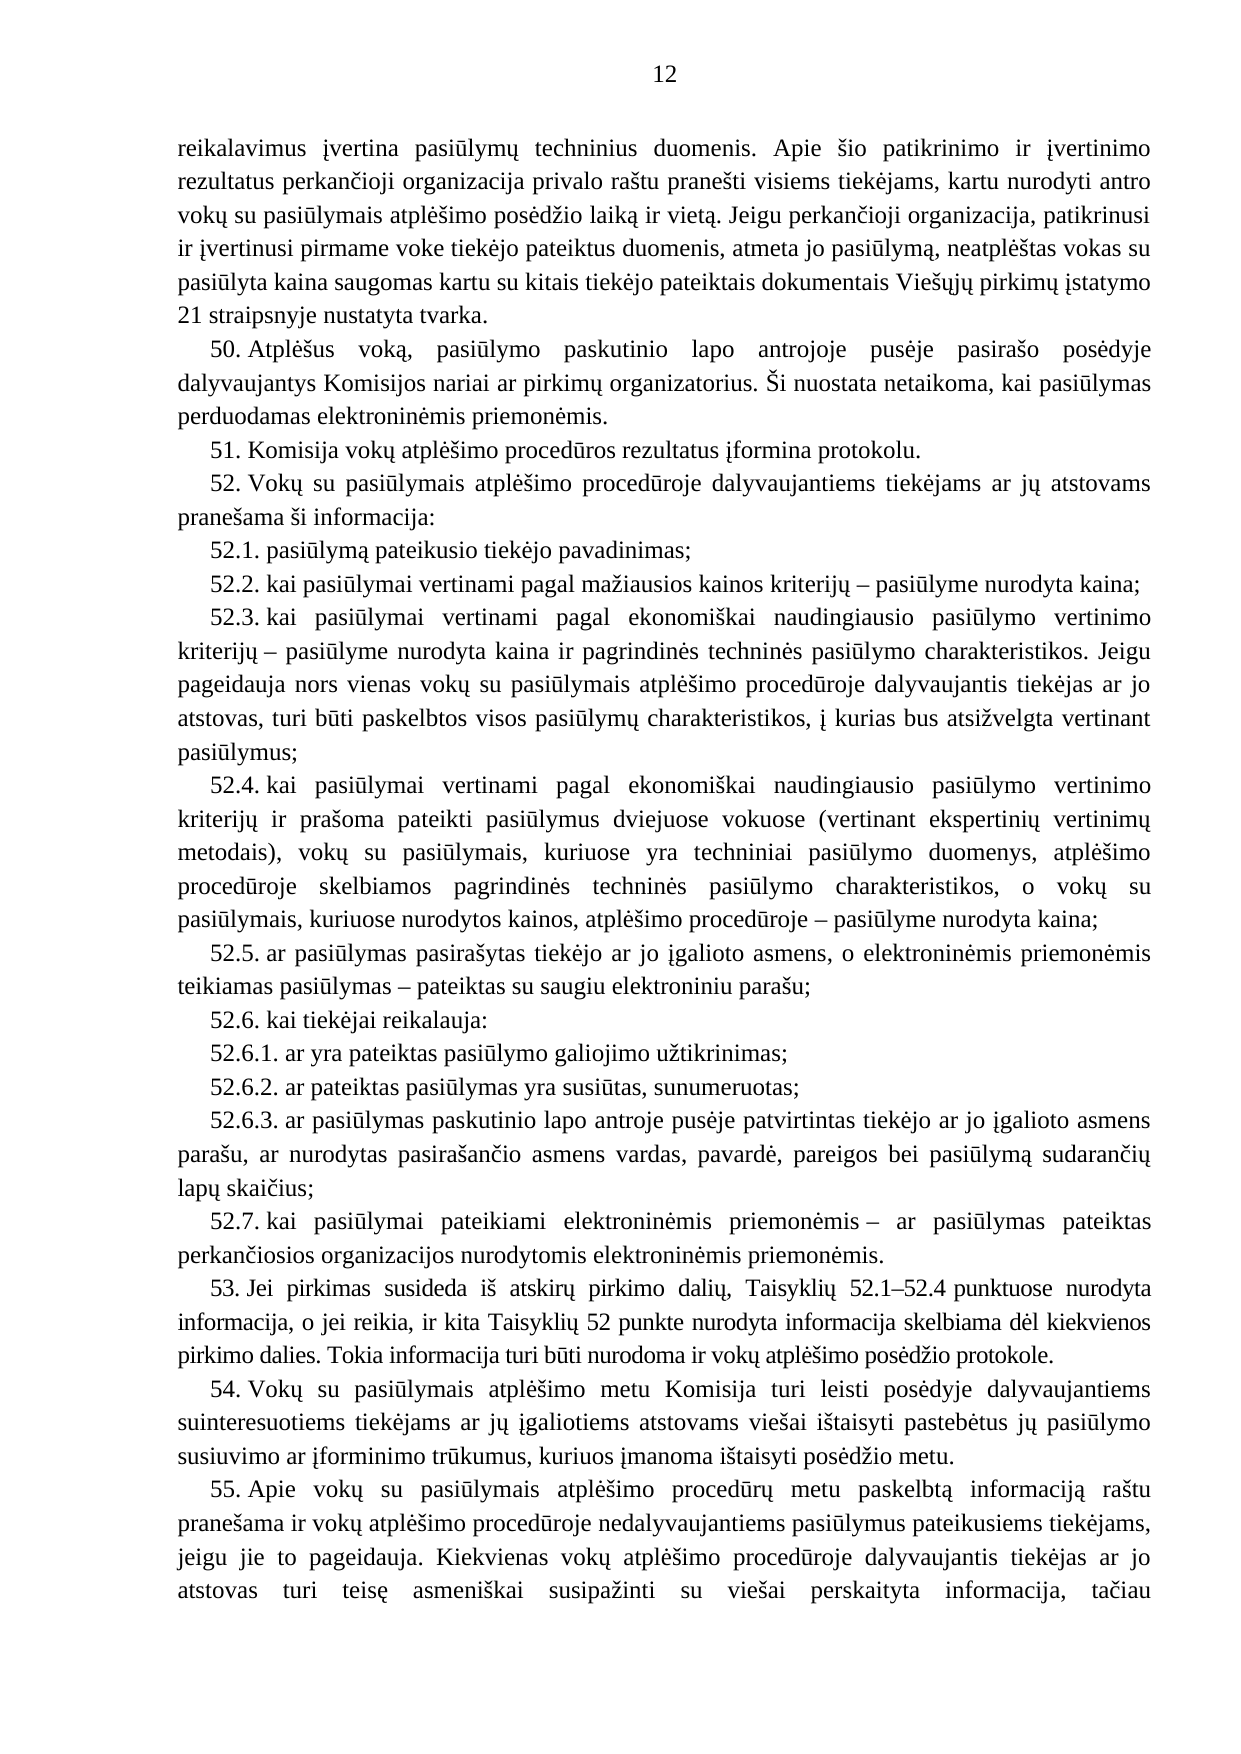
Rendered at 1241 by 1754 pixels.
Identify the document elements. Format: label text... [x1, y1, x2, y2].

text 52.7. kai pasiūlymai pateikiami elektroninėmis priemonėmis – ar pasiūlymas pateiktas perkančiosios organizacijos nurodytomis elektroninėmis priemonėmis. [177, 1206, 1152, 1268]
text 53. Jei pirkimas susideda iš atskirų pirkimo dalių, Taisyklių 52.1–52.4 punktuose nurodyta informacija, o jei reikia, ir kita Taisyklių 52 punkte nurodyta informacija skelbiama dėl kiekvienos pirkimo dalies. Tokia informacija turi būti nurodoma ir vokų atplėšimo posėdžio protokole. [177, 1273, 1152, 1369]
text 52.3. kai pasiūlymai vertinami pagal ekonomiškai naudingiausio pasiūlymo vertinimo kriterijų – pasiūlyme nurodyta kaina ir pagrindinės techninės pasiūlymo charakteristikos. Jeigu pageidauja nors vienas vokų su pasiūlymais atplėšimo procedūroje dalyvaujantis tiekėjas ar jo atstovas, turi būti paskelbtos visos pasiūlymų charakteristikos, į kurias bus atsižvelgta vertinant pasiūlymus; [177, 602, 1152, 765]
text 51. Komisija vokų atplėšimo procedūros rezultatus įformina protokolu. [177, 435, 1152, 463]
text 50. Atplėšus voką, pasiūlymo paskutinio lapo antrojoje pusėje pasirašo posėdyje dalyvaujantys Komisijos nariai ar pirkimų organizatorius. Ši nuostata netaikoma, kai pasiūlymas perduodamas elektroninėmis priemonėmis. [177, 334, 1152, 430]
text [177, 1474, 1152, 1604]
text 52.6. kai tiekėjai reikalauja: [177, 1005, 1152, 1034]
text 52.6.3. ar pasiūlymas paskutinio lapo antroje pusėje patvirtintas tiekėjo ar jo įgalioto asmens parašu, ar nurodytas pasirašančio asmens vardas, pavardė, pareigos bei pasiūlymą sudarančių lapų skaičius; [177, 1106, 1152, 1201]
text 54. Vokų su pasiūlymais atplėšimo metu Komisija turi leisti posėdyje dalyvaujantiems suinteresuotiems tiekėjams ar jų įgaliotiems atstovams viešai ištaisyti pastebėtus jų pasiūlymo susiuvimo ar įforminimo trūkumus, kuriuos įmanoma ištaisyti posėdžio metu. [177, 1374, 1152, 1470]
text 52.1. pasiūlymą pateikusio tiekėjo pavadinimas; [177, 535, 1152, 564]
text 52.4. kai pasiūlymai vertinami pagal ekonomiškai naudingiausio pasiūlymo vertinimo kriterijų ir prašoma pateikti pasiūlymus dviejuose vokuose (vertinant ekspertinių vertinimų metodais), vokų su pasiūlymais, kuriuose yra techniniai pasiūlymo duomenys, atplėšimo procedūroje skelbiamos pagrindinės techninės pasiūlymo charakteristikos, o vokų su pasiūlymais, kuriuose nurodytos kainos, atplėšimo procedūroje – pasiūlyme nurodyta kaina; [177, 770, 1152, 933]
text 52.6.2. ar pateiktas pasiūlymas yra susiūtas, sunumeruotas; [177, 1072, 1152, 1101]
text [177, 133, 1152, 329]
text 52.6.1. ar yra pateiktas pasiūlymo galiojimo užtikrinimas; [177, 1038, 1152, 1067]
text 52.2. kai pasiūlymai vertinami pagal mažiausios kainos kriterijų – pasiūlyme nurodyta kaina; [177, 569, 1152, 598]
text 52. Vokų su pasiūlymais atplėšimo procedūroje dalyvaujantiems tiekėjams ar jų atstovams pranešama ši informacija: [177, 468, 1152, 531]
text 52.5. ar pasiūlymas pasirašytas tiekėjo ar jo įgalioto asmens, o elektroninėmis priemonėmis teikiamas pasiūlymas – pateiktas su saugiu elektroniniu parašu; [177, 938, 1152, 1000]
